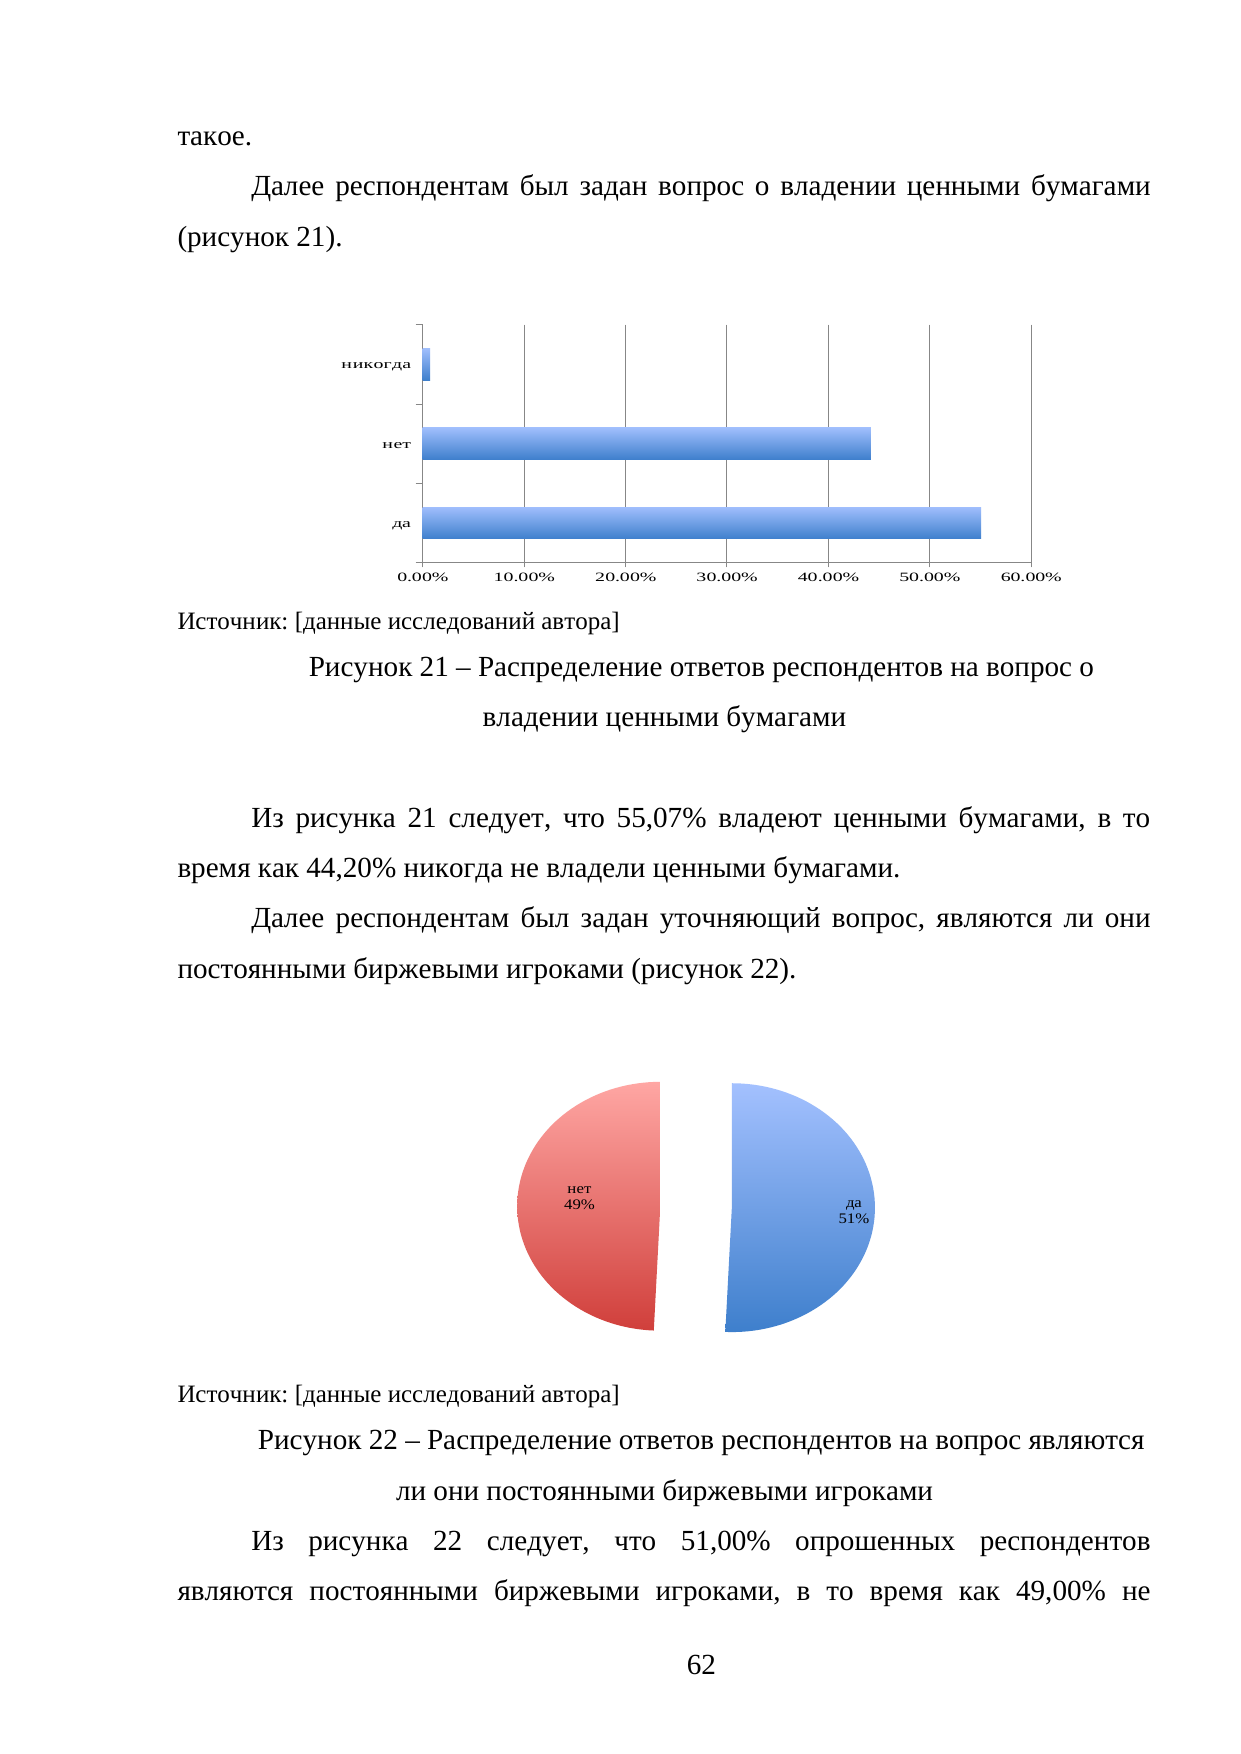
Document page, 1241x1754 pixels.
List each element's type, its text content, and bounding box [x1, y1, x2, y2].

text Из рисунка 21 следует, что 55,07% владеют ценными бумагами, в то время как 44,20% никогда не владели ценными бумагами. [177, 800, 1152, 884]
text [177, 1523, 1152, 1607]
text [177, 118, 1152, 152]
text Источник: [данные исследований автора] [177, 606, 1152, 634]
text Далее респондентам был задан вопрос о владении ценными бумагами (рисунок 21). [177, 168, 1152, 252]
text Рисунок 21 – Распределение ответов респондентов на вопрос о владении ценными бумагами [177, 649, 1152, 733]
text Источник: [данные исследований автора] [177, 1379, 1152, 1408]
text Рисунок 22 – Распределение ответов респондентов на вопрос являются ли они постоянными биржевыми игроками [177, 1422, 1152, 1506]
text Далее респондентам был задан уточняющий вопрос, являются ли они постоянными биржевыми игроками (рисунок 22). [177, 901, 1152, 984]
